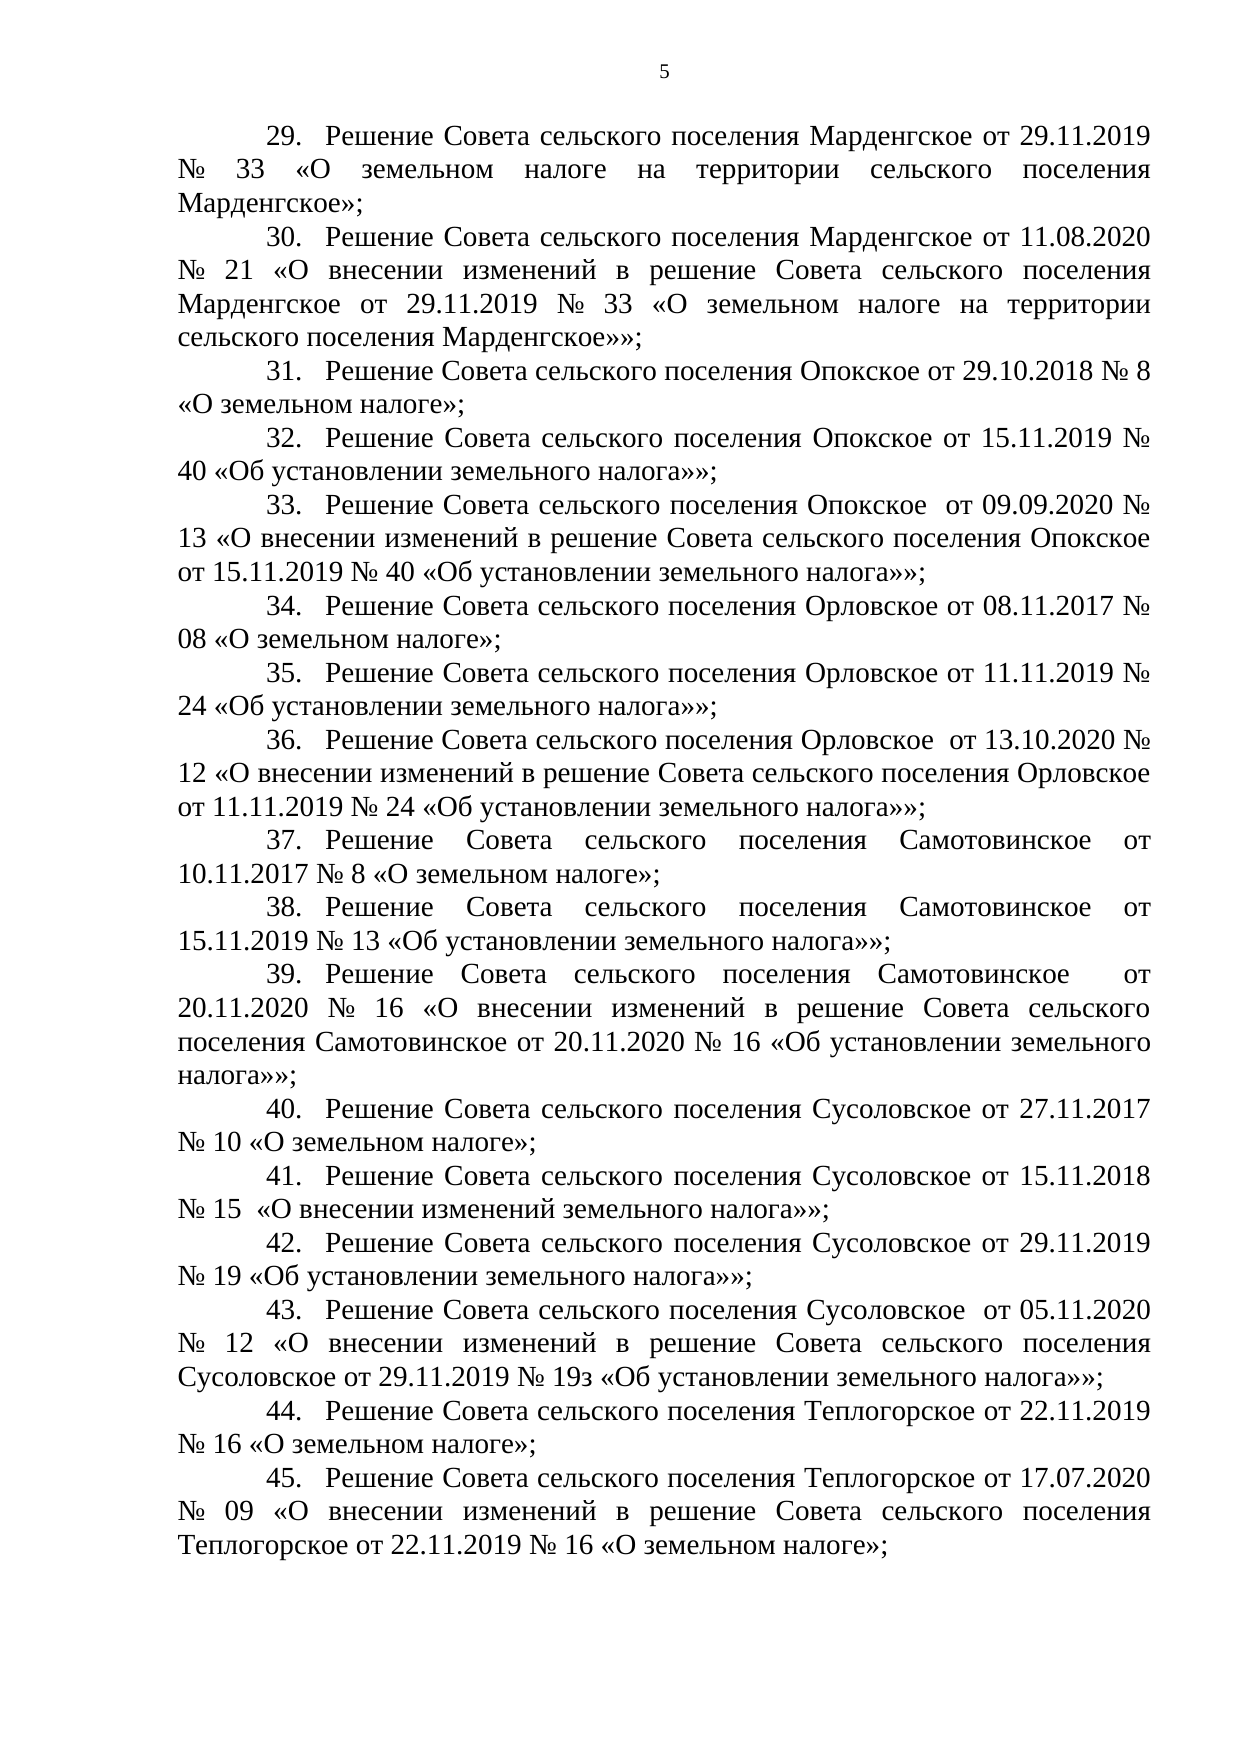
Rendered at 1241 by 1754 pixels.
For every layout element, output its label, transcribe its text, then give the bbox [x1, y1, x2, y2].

list Решение Совета сельского поселения Опокское от 15.11.2019 № 40 «Об установлении земельного налога»»; [177, 420, 1152, 487]
list Решение Совета сельского поселения Орловское от 13.10.2020 № 12 «О внесении изменений в решение Совета сельского поселения Орловское от 11.11.2019 № 24 «Об установлении земельного налога»»; [177, 722, 1152, 822]
list Решение Совета сельского поселения Самотовинское от 15.11.2019 № 13 «Об установлении земельного налога»»; [177, 889, 1152, 957]
list Решение Совета сельского поселения Теплогорское от 22.11.2019 № 16 «О земельном налоге»; [177, 1393, 1152, 1460]
list Решение Совета сельского поселения Сусоловское от 29.11.2019 № 19 «Об установлении земельного налога»»; [177, 1225, 1152, 1292]
list Решение Совета сельского поселения Самотовинское от 10.11.2017 № 8 «О земельном налоге»; [177, 822, 1152, 889]
list Решение Совета сельского поселения Орловское от 08.11.2017 № 08 «О земельном налоге»; [177, 588, 1152, 655]
list Решение Совета сельского поселения Сусоловское от 05.11.2020 № 12 «О внесении изменений в решение Совета сельского поселения Сусоловское от 29.11.2019 № 19з «Об установлении земельного налога»»; [177, 1292, 1152, 1393]
list Решение Совета сельского поселения Сусоловское от 15.11.2018 № 15 «О внесении изменений земельного налога»»; [177, 1158, 1152, 1225]
list Решение Совета сельского поселения Марденгское от 29.11.2019 № 33 «О земельном налоге на территории сельского поселения Марденгское»; [177, 118, 1152, 219]
list Решение Совета сельского поселения Опокское от 29.10.2018 № 8 «О земельном налоге»; [177, 353, 1152, 420]
list Решение Совета сельского поселения Теплогорское от 17.07.2020 № 09 «О внесении изменений в решение Совета сельского поселения Теплогорское от 22.11.2019 № 16 «О земельном налоге»; [177, 1460, 1152, 1560]
list Решение Совета сельского поселения Самотовинское от 20.11.2020 № 16 «О внесении изменений в решение Совета сельского поселения Самотовинское от 20.11.2020 № 16 «Об установлении земельного налога»»; [177, 957, 1152, 1091]
list Решение Совета сельского поселения Опокское от 09.09.2020 № 13 «О внесении изменений в решение Совета сельского поселения Опокское от 15.11.2019 № 40 «Об установлении земельного налога»»; [177, 487, 1152, 588]
list Решение Совета сельского поселения Марденгское от 11.08.2020 № 21 «О внесении изменений в решение Совета сельского поселения Марденгское от 29.11.2019 № 33 «О земельном налоге на территории сельского поселения Марденгское»»; [177, 219, 1152, 353]
list Решение Совета сельского поселения Орловское от 11.11.2019 № 24 «Об установлении земельного налога»»; [177, 655, 1152, 722]
list Решение Совета сельского поселения Сусоловское от 27.11.2017 № 10 «О земельном налоге»; [177, 1091, 1152, 1158]
